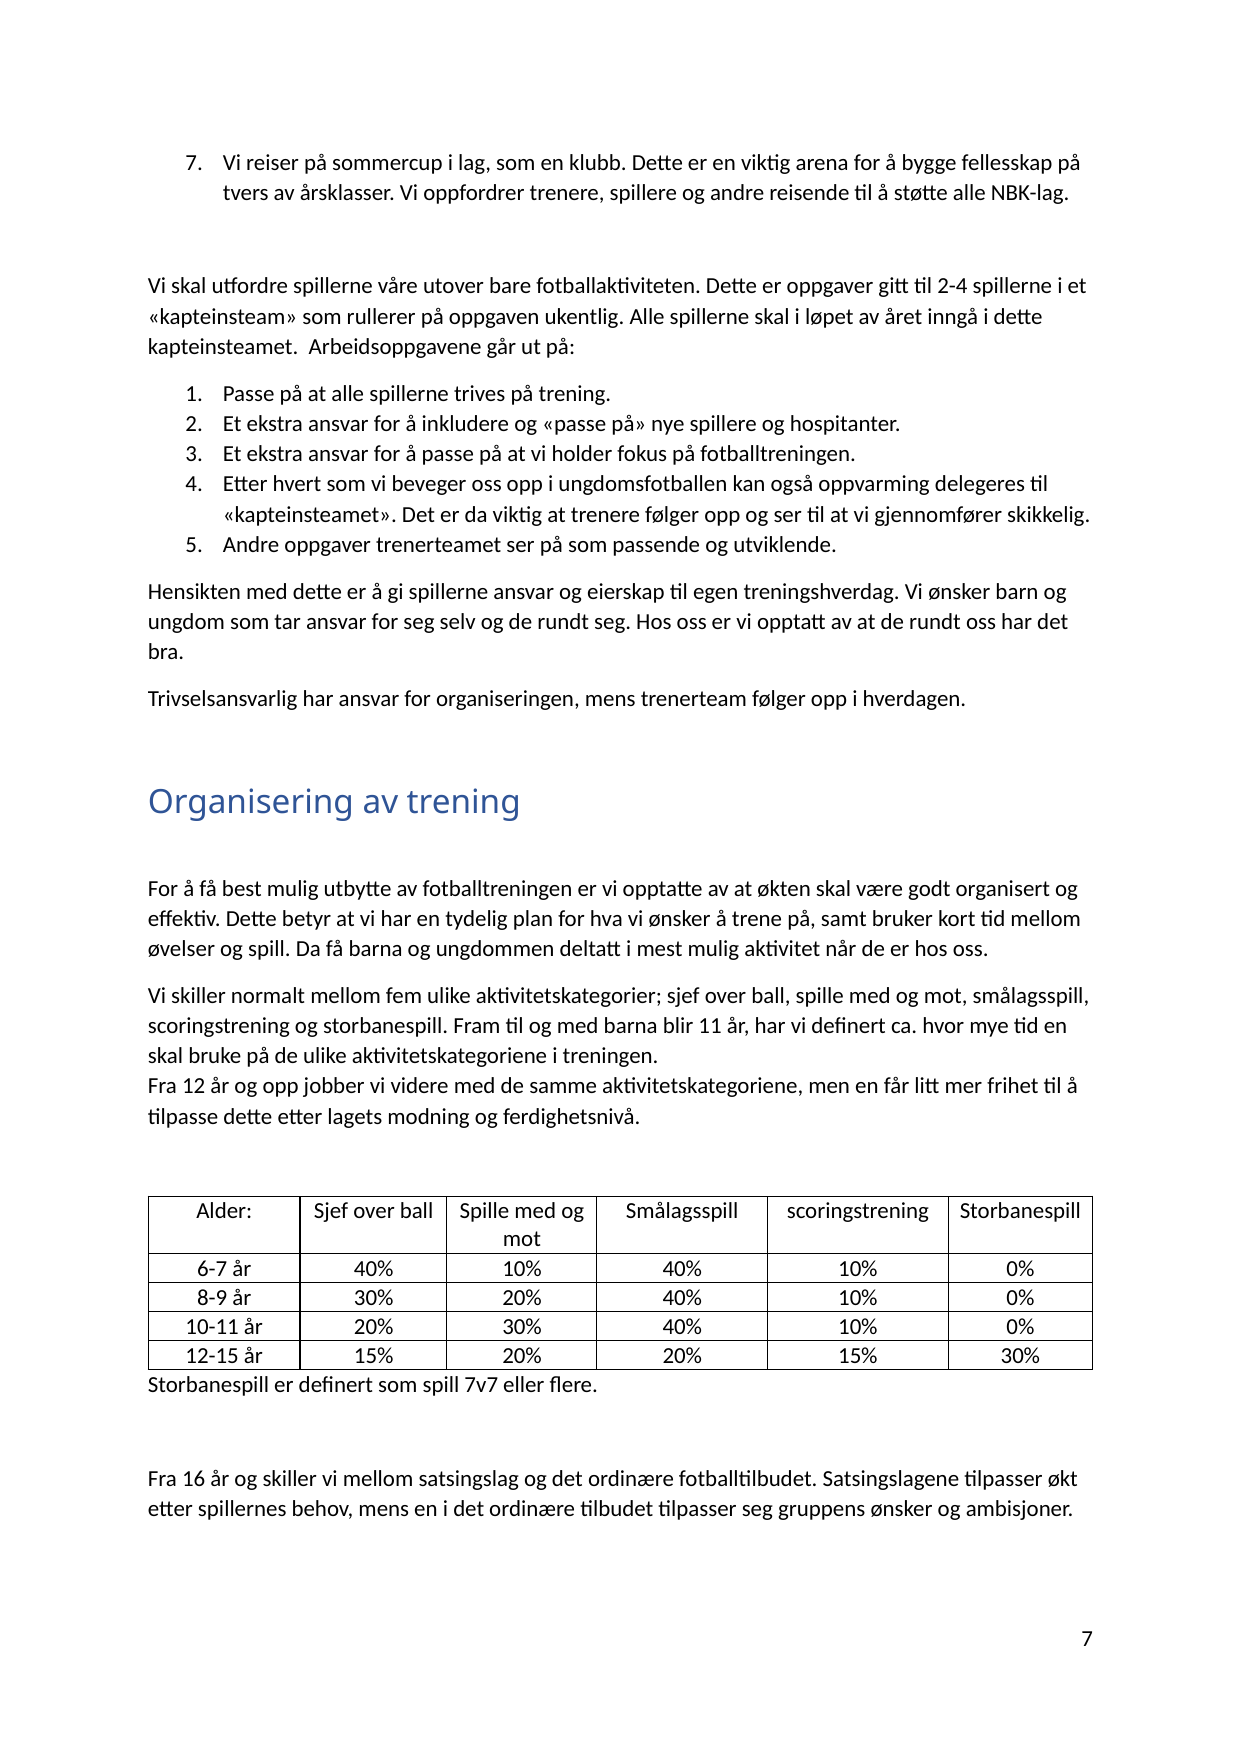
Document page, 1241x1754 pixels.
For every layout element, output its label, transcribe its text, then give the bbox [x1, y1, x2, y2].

table_header Alder: [149, 1197, 299, 1253]
table_header Smålagsspill [597, 1197, 767, 1253]
table_cell 10% [768, 1254, 948, 1282]
table_cell 10-11 år [149, 1312, 299, 1340]
table_header Spille med og mot [447, 1197, 596, 1253]
table_cell 0% [949, 1283, 1092, 1311]
list Andre oppgaver trenerteamet ser på som passende og utviklende. [185, 530, 1093, 558]
table_cell 10% [768, 1283, 948, 1311]
text Hensikten med dette er å gi spillerne ansvar og eierskap til egen treningshverdag. Vi ønsker barn og ungdom som tar ansvar for seg selv og de rundt seg. Hos oss er vi opptatt av at de rundt oss har det bra. [148, 577, 1093, 665]
table_cell 10% [768, 1312, 948, 1340]
table_cell 40% [597, 1312, 767, 1340]
text Fra 16 år og skiller vi mellom satsingslag og det ordinære fotballtilbudet. Satsingslagene tilpasser økt etter spillernes behov, mens en i det ordinære tilbudet tilpasser seg gruppens ønsker og ambisjoner. [148, 1464, 1093, 1522]
list Passe på at alle spillerne trives på trening. [185, 379, 1093, 407]
table_header scoringstrening [768, 1197, 948, 1253]
table_cell 30% [447, 1312, 596, 1340]
table_cell 40% [597, 1283, 767, 1311]
table_cell 10% [447, 1254, 596, 1282]
table_header Sjef over ball [301, 1197, 446, 1253]
table_cell 20% [597, 1341, 767, 1369]
table_cell 15% [301, 1341, 446, 1369]
table_cell 20% [447, 1283, 596, 1311]
table_cell 30% [949, 1341, 1092, 1369]
text For å få best mulig utbytte av fotballtreningen er vi opptatte av at økten skal være godt organisert og effektiv. Dette betyr at vi har en tydelig plan for hva vi ønsker å trene på, samt bruker kort tid mellom øvelser og spill. Da få barna og ungdommen deltatt i mest mulig aktivitet når de er hos oss. [148, 874, 1093, 962]
table_cell 0% [949, 1312, 1092, 1340]
list Et ekstra ansvar for å inkludere og «passe på» nye spillere og hospitanter. [185, 409, 1093, 437]
list Vi reiser på sommercup i lag, som en klubb. Dette er en viktig arena for å bygge fellesskap på tvers av årsklasser. Vi oppfordrer trenere, spillere og andre reisende til å støtte alle NBK-lag. [185, 148, 1093, 206]
table_header Storbanespill [949, 1197, 1092, 1253]
table_cell 12-15 år [149, 1341, 299, 1369]
table_cell 0% [949, 1254, 1092, 1282]
subtitle Organisering av trening [148, 778, 1093, 823]
table_cell 40% [597, 1254, 767, 1282]
table_cell 6-7 år [149, 1254, 299, 1282]
table_cell 30% [301, 1283, 446, 1311]
table_cell 15% [768, 1341, 948, 1369]
list Et ekstra ansvar for å passe på at vi holder fokus på fotballtreningen. [185, 439, 1093, 467]
table_cell 20% [301, 1312, 446, 1340]
text Vi skiller normalt mellom fem ulike aktivitetskategorier; sjef over ball, spille med og mot, smålagsspill, scoringstrening og storbanespill. Fram til og med barna blir 11 år, har vi definert ca. hvor mye tid en skal bruke på de ulike aktivitetskategoriene i treningen. Fra 12 år og opp jobber vi videre med de samme aktivitetskategoriene, men en får litt mer frihet til å tilpasse dette etter lagets modning og ferdighetsnivå. [148, 981, 1093, 1130]
table_cell 8-9 år [149, 1283, 299, 1311]
text Vi skal utfordre spillerne våre utover bare fotballaktiviteten. Dette er oppgaver gitt til 2-4 spillerne i et «kapteinsteam» som rullerer på oppgaven ukentlig. Alle spillerne skal i løpet av året inngå i dette kapteinsteamet. Arbeidsoppgavene går ut på: [148, 272, 1093, 360]
text Trivselsansvarlig har ansvar for organiseringen, mens trenerteam følger opp i hverdagen. [148, 684, 1093, 712]
text Storbanespill er definert som spill 7v7 eller flere. [148, 1370, 1093, 1398]
list Etter hvert som vi beveger oss opp i ungdomsfotballen kan også oppvarming delegeres til «kapteinsteamet». Det er da viktig at trenere følger opp og ser til at vi gjennomfører skikkelig. [185, 469, 1093, 528]
table_cell 40% [301, 1254, 446, 1282]
table_cell 20% [447, 1341, 596, 1369]
